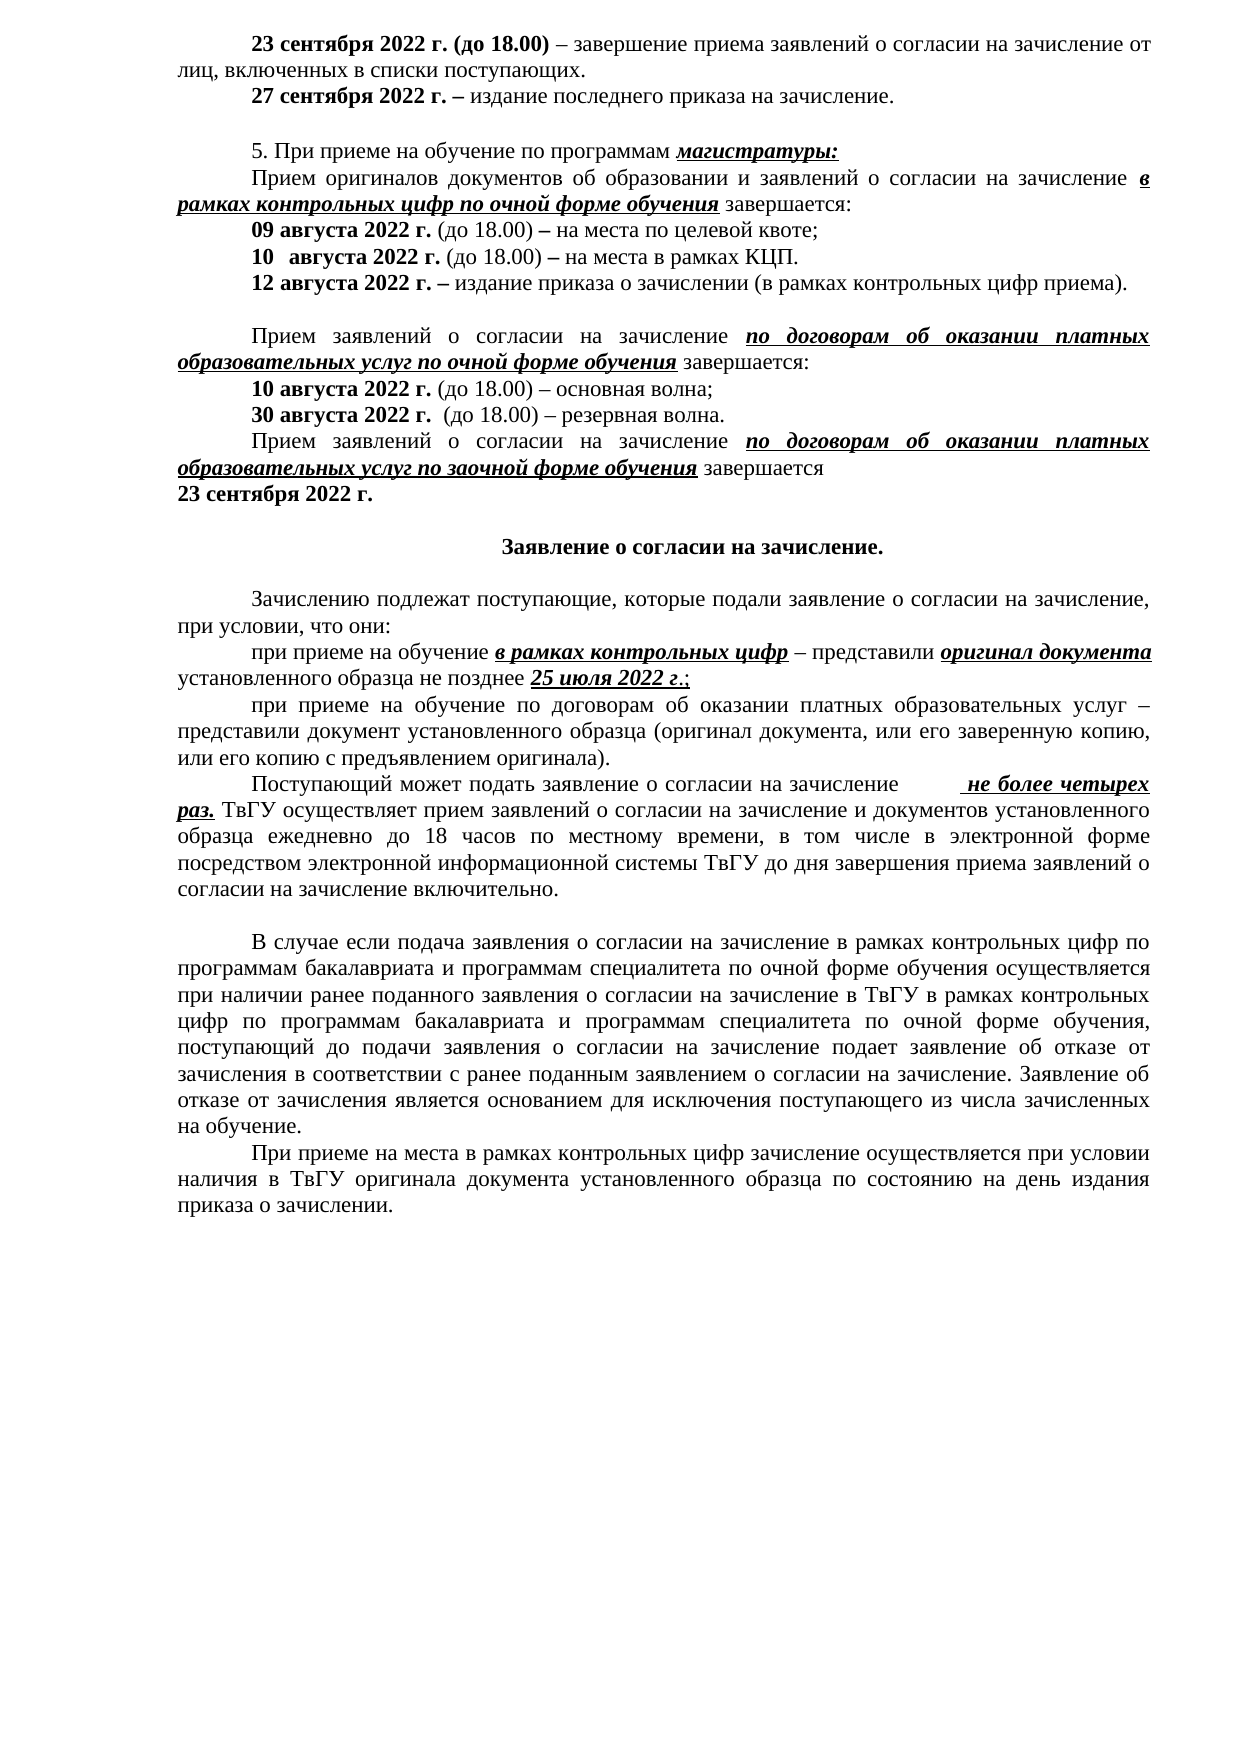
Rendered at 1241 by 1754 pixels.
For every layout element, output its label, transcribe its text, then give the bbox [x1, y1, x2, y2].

list августа 2022 г. (до 18.00) – на места в рамках КЦП. [251, 243, 1152, 269]
text Поступающий может подать заявление о согласии на зачисление не более четырех раз. ТвГУ осуществляет прием заявлений о согласии на зачисление и документов установленного образца ежедневно до 18 часов по местному времени, в том числе в электронной форме посредством электронной информационной системы ТвГУ до дня завершения приема заявлений о согласии на зачисление включительно. [177, 770, 1152, 902]
text при приеме на обучение по договорам об оказании платных образовательных услуг – представили документ установленного образца (оригинал документа, или его заверенную копию, или его копию с предъявлением оригинала). [177, 691, 1152, 770]
text 5. При приеме на обучение по программам магистратуры: [177, 137, 1152, 164]
text Прием заявлений о согласии на зачисление по договорам об оказании платных образовательных услуг по очной форме обучения завершается: [177, 322, 1152, 374]
text Прием оригиналов документов об образовании и заявлений о согласии на зачисление в рамках контрольных цифр по очной форме обучения завершается: [177, 164, 1152, 216]
text 30 августа 2022 г. (до 18.00) – резервная волна. [177, 401, 1152, 427]
text 27 сентября 2022 г. – издание последнего приказа на зачисление. [177, 82, 1152, 109]
text В случае если подача заявления о согласии на зачисление в рамках контрольных цифр по программам бакалавриата и программам специалитета по очной форме обучения осуществляется при наличии ранее поданного заявления о согласии на зачисление в ТвГУ в рамках контрольных цифр по программам бакалавриата и программам специалитета по очной форме обучения, поступающий до подачи заявления о согласии на зачисление подает заявление об отказе от зачисления в соответствии с ранее поданным заявлением о согласии на зачисление. Заявление об отказе от зачисления является основанием для исключения поступающего из числа зачисленных на обучение. [177, 928, 1152, 1139]
text 23 сентября 2022 г. (до 18.00) – завершение приема заявлений о согласии на зачисление от лиц, включенных в списки поступающих. [177, 29, 1152, 82]
text 10 августа 2022 г. (до 18.00) – основная волна; [177, 374, 1152, 401]
text 09 августа 2022 г. (до 18.00) – на места по целевой квоте; [177, 216, 1152, 243]
text Заявление о согласии на зачисление. [177, 533, 1152, 559]
text 23 сентября 2022 г. [177, 480, 1152, 506]
text Зачислению подлежат поступающие, которые подали заявление о согласии на зачисление, при условии, что они: [177, 585, 1152, 638]
text при приеме на обучение в рамках контрольных цифр – представили оригинал документа установленного образца не позднее 25 июля 2022 г.; [177, 638, 1152, 691]
text Прием заявлений о согласии на зачисление по договорам об оказании платных образовательных услуг по заочной форме обучения завершается [177, 427, 1152, 480]
text При приеме на места в рамках контрольных цифр зачисление осуществляется при условии наличия в ТвГУ оригинала документа установленного образца по состоянию на день издания приказа о зачислении. [177, 1139, 1152, 1218]
text 12 августа 2022 г. – издание приказа о зачислении (в рамках контрольных цифр приема). [177, 269, 1152, 296]
